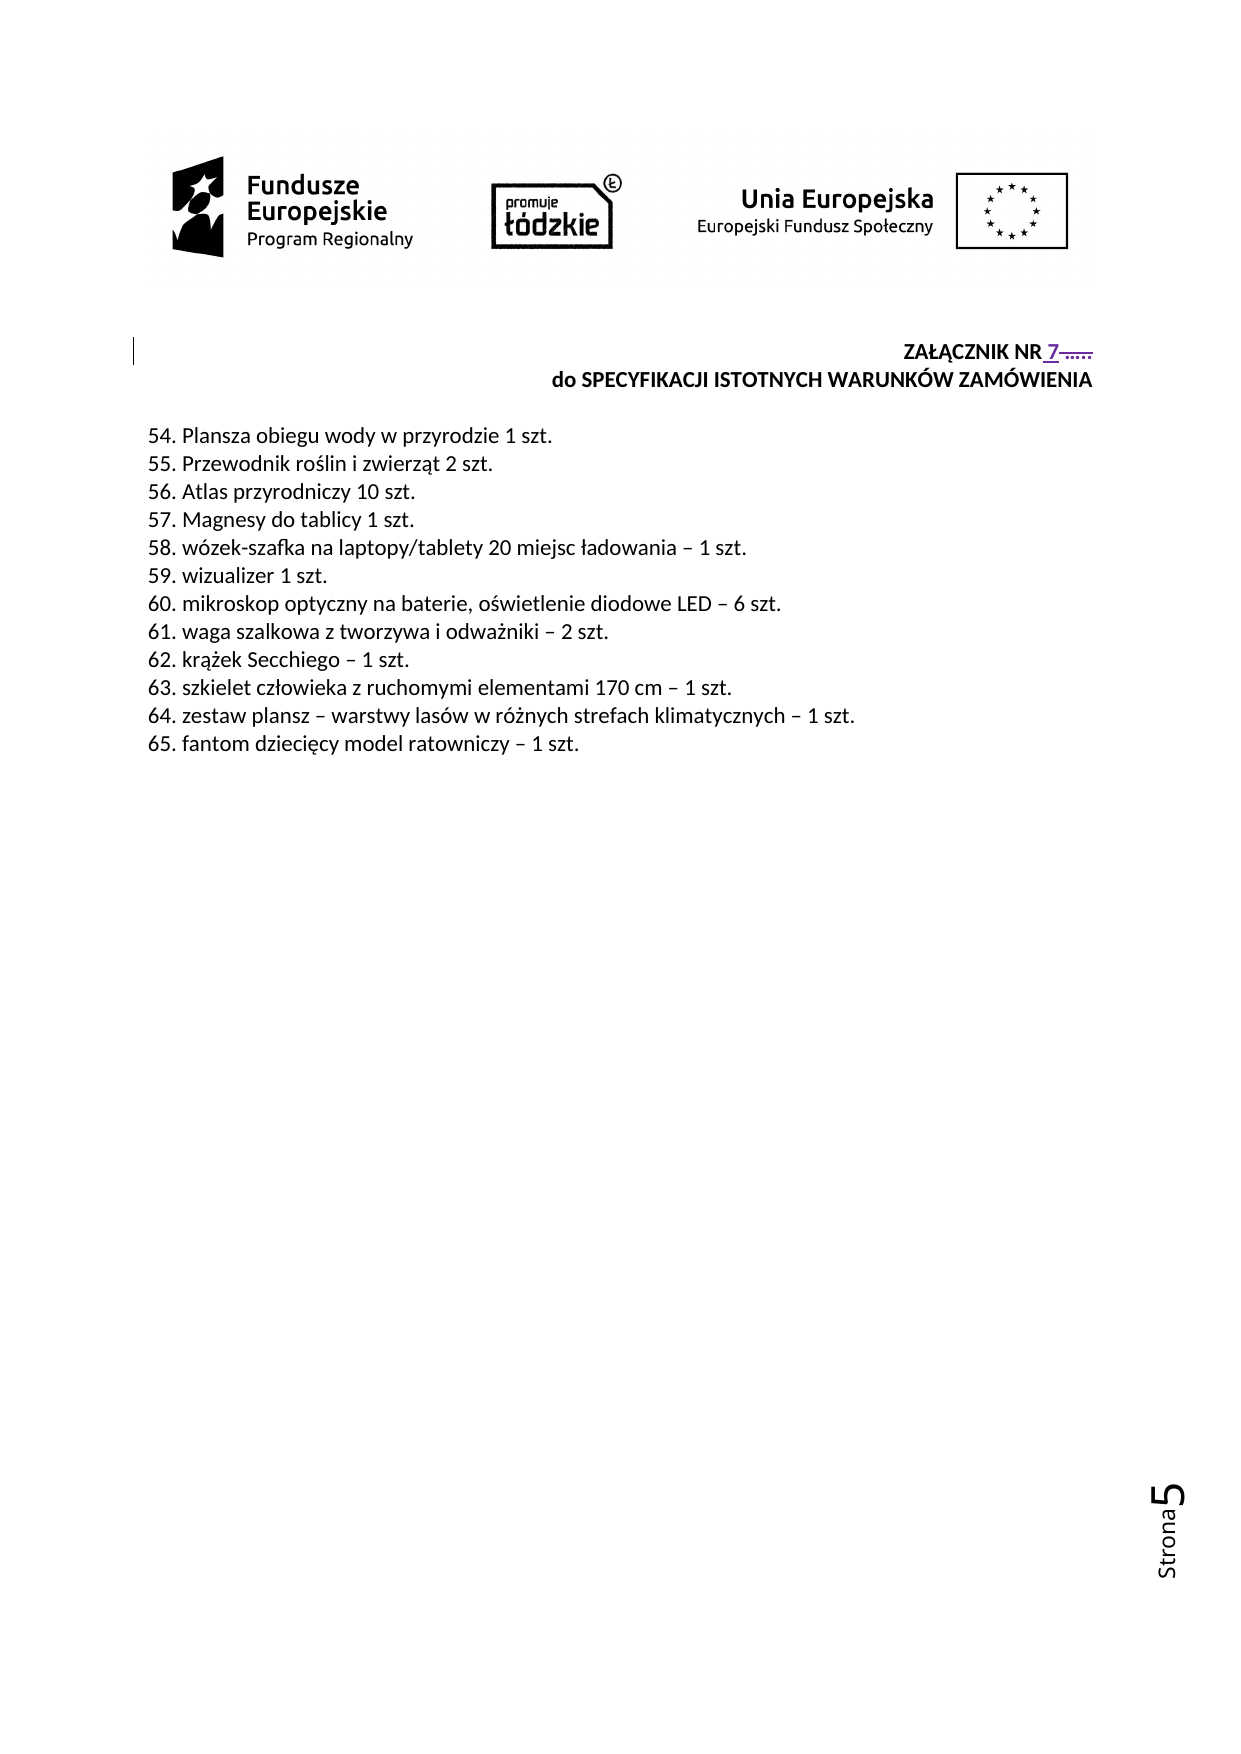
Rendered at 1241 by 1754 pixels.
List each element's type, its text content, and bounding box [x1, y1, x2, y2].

text 57. Magnesy do tablicy 1 szt. [148, 505, 1093, 533]
text 56. Atlas przyrodniczy 10 szt. [148, 477, 1093, 505]
text 59. wizualizer 1 szt. [148, 561, 1093, 589]
text 55. Przewodnik roślin i zwierząt 2 szt. [148, 449, 1093, 477]
text 58. wózek-szafka na laptopy/tablety 20 miejsc ładowania – 1 szt. [148, 533, 1093, 561]
text 61. waga szalkowa z tworzywa i odważniki – 2 szt. [148, 617, 1093, 645]
text 65. fantom dziecięcy model ratowniczy – 1 szt. [148, 729, 1093, 757]
text 64. zestaw plansz – warstwy lasów w różnych strefach klimatycznych – 1 szt. [148, 701, 1093, 729]
text 60. mikroskop optyczny na baterie, oświetlenie diodowe LED – 6 szt. [148, 589, 1093, 617]
text 63. szkielet człowieka z ruchomymi elementami 170 cm – 1 szt. [148, 673, 1093, 701]
picture [147, 129, 1093, 281]
text 62. krążek Secchiego – 1 szt. [148, 645, 1093, 673]
text 54. Plansza obiegu wody w przyrodzie 1 szt. [148, 421, 1093, 449]
